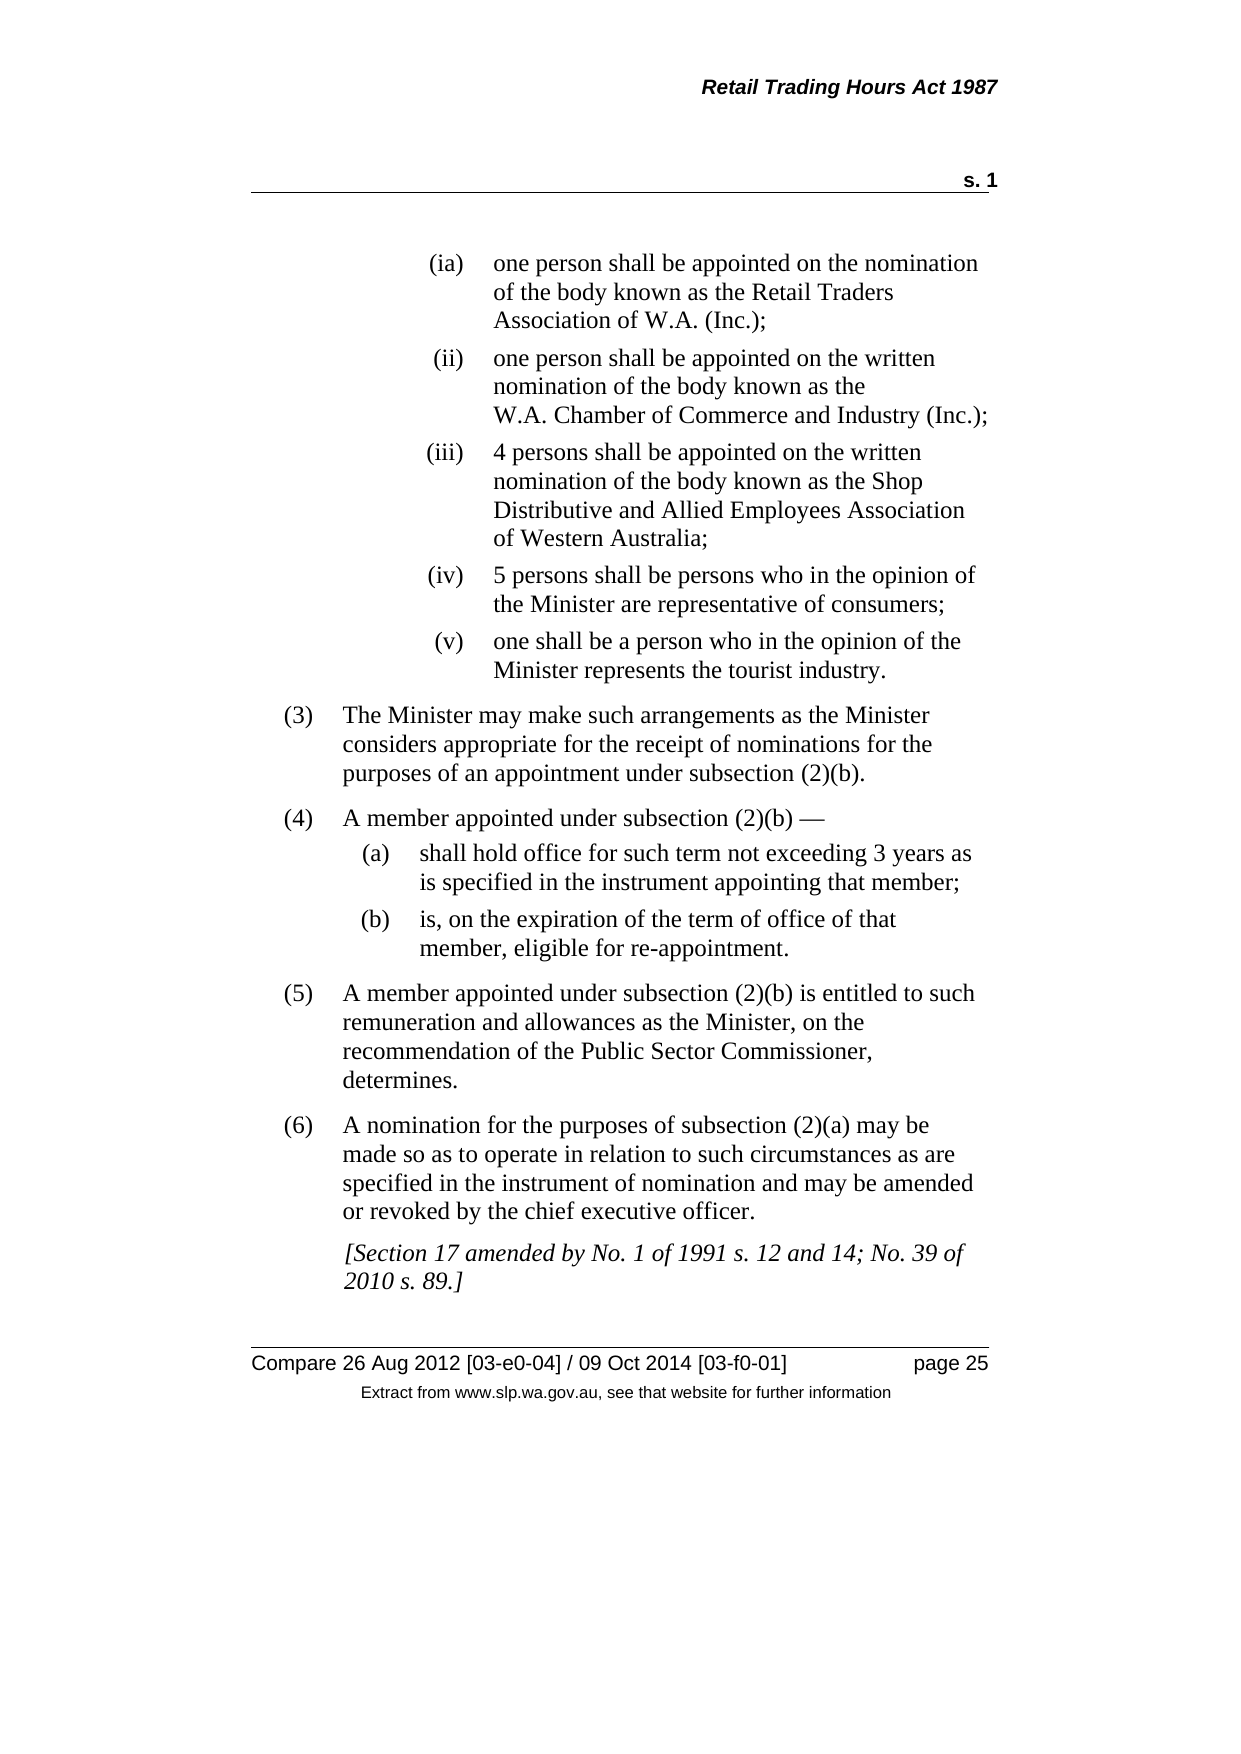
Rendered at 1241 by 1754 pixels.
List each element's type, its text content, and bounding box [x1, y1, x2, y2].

text (ia) one person shall be appointed on the nomination of the body known as the Retail Traders Association of W.A. (Inc.); [251, 248, 989, 334]
text (4) A member appointed under subsection (2)(b) — [251, 803, 989, 832]
text [Section 17 amended by No. 1 of 1991 s. 12 and 14; No. 39 of 2010 s. 89.] [251, 1238, 989, 1295]
text (ii) one person shall be appointed on the written nomination of the body known as the W.A. Chamber of Commerce and Industry (Inc.); [251, 343, 989, 429]
text (b) is, on the expiration of the term of office of that member, eligible for re-appointment. [251, 904, 989, 962]
text (iv) 5 persons shall be persons who in the opinion of the Minister are representative of consumers; [251, 561, 989, 618]
text (v) one shall be a person who in the opinion of the Minister represents the tourist industry. [251, 626, 989, 684]
text (6) A nomination for the purposes of subsection (2)(a) may be made so as to operate in relation to such circumstances as are specified in the instrument of nomination and may be amended or revoked by the chief executive officer. [251, 1110, 989, 1225]
text (a) shall hold office for such term not exceeding 3 years as is specified in the instrument appointing that member; [251, 838, 989, 896]
text (5) A member appointed under subsection (2)(b) is entitled to such remuneration and allowances as the Minister, on the recommendation of the Public Sector Commissioner, determines. [251, 978, 989, 1093]
text (iii) 4 persons shall be appointed on the written nomination of the body known as the Shop Distributive and Allied Employees Association of Western Australia; [251, 437, 989, 552]
text (3) The Minister may make such arrangements as the Minister considers appropriate for the receipt of nominations for the purposes of an appointment under subsection (2)(b). [251, 701, 989, 787]
